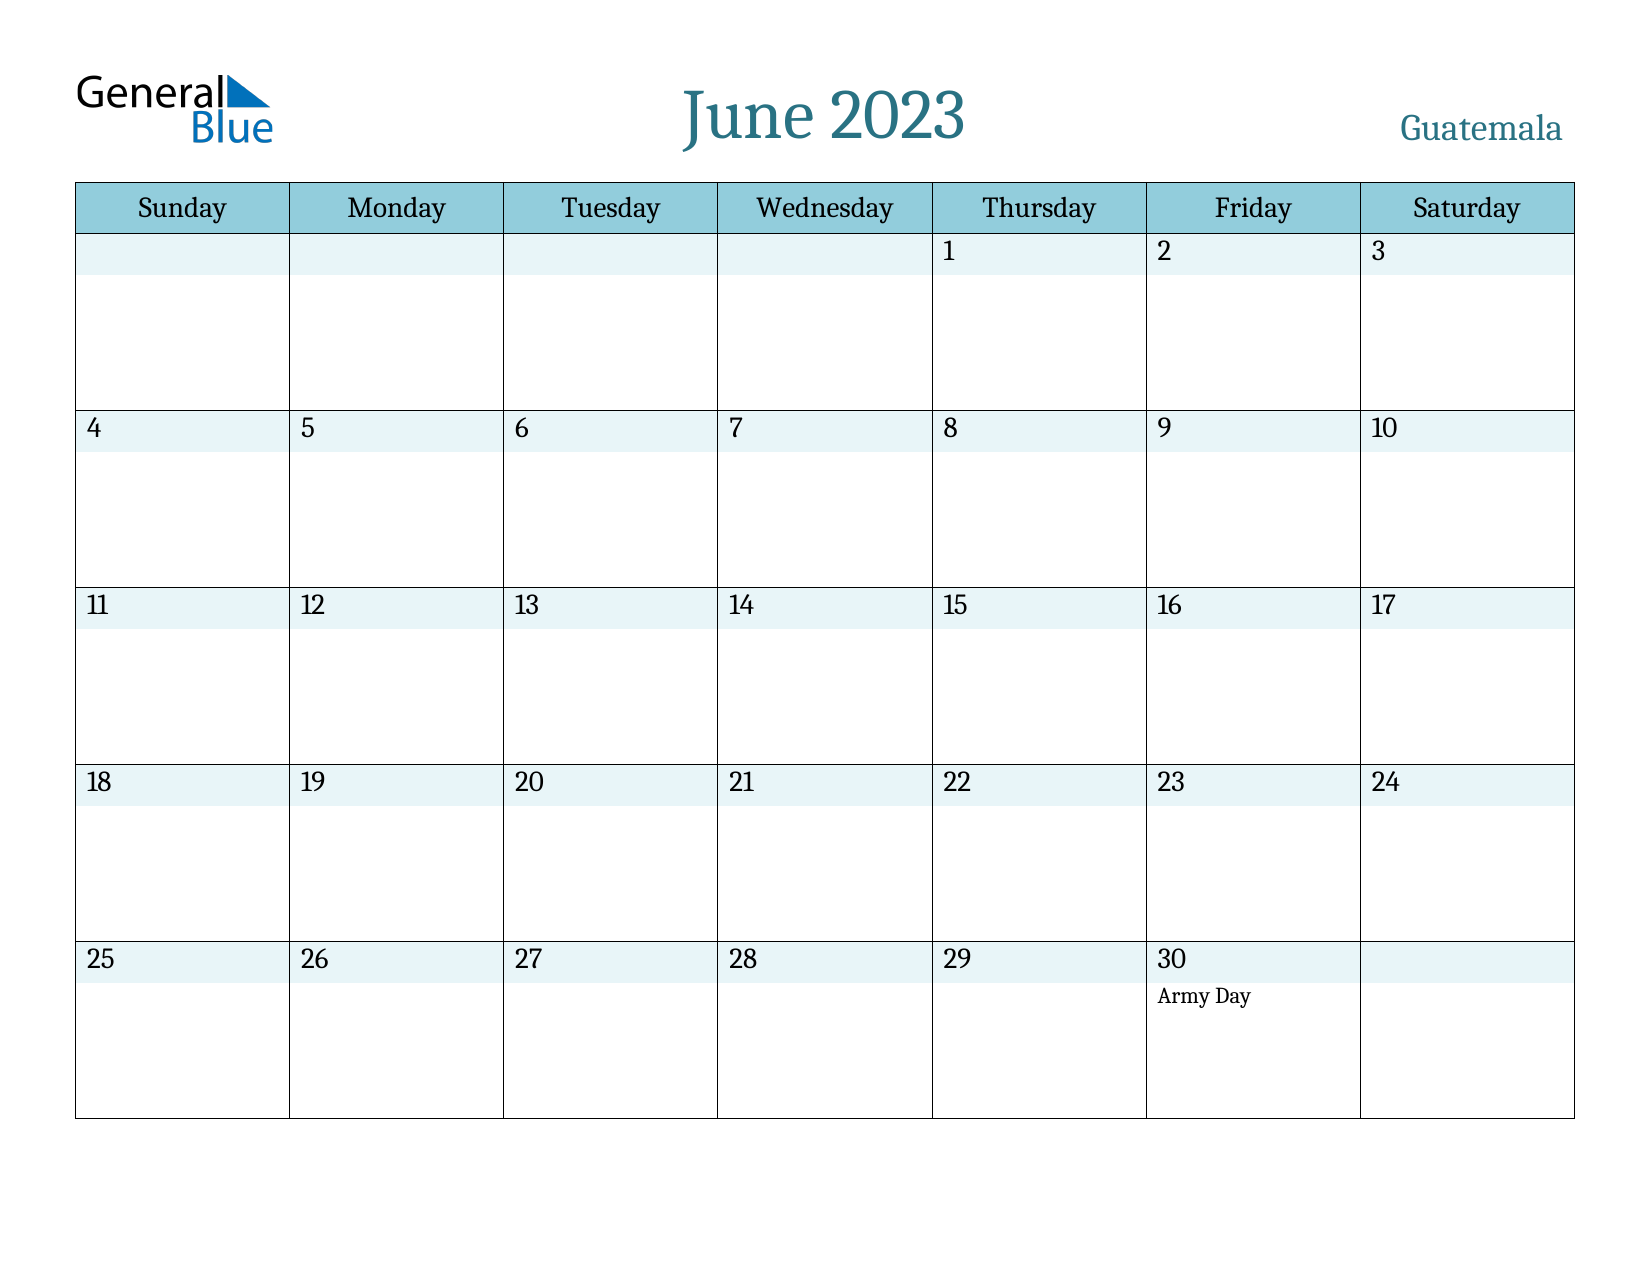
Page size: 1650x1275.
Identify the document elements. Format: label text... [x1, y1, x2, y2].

table_cell [718, 234, 932, 275]
table_cell 14 [718, 588, 932, 629]
table_cell 23 [1147, 765, 1360, 806]
table_cell 3 [1361, 234, 1574, 275]
table_cell [504, 452, 717, 587]
table_cell [933, 452, 1146, 587]
table_cell [1361, 452, 1574, 587]
table_cell 27 [504, 942, 717, 983]
table_cell 16 [1147, 588, 1360, 629]
table_cell 17 [1361, 588, 1574, 629]
table_cell 12 [290, 588, 503, 629]
table_header Guatemala [1146, 75, 1574, 182]
table_cell [718, 629, 932, 764]
table_cell 24 [1361, 765, 1574, 806]
table_cell [76, 452, 289, 587]
table_cell 19 [290, 765, 503, 806]
table_cell 8 [933, 411, 1146, 452]
table_cell Army Day [1147, 983, 1360, 1118]
table_cell Thursday [933, 183, 1146, 233]
table_cell 1 [933, 234, 1146, 275]
table_cell [504, 275, 717, 410]
table_cell [718, 275, 932, 410]
table_cell 18 [76, 765, 289, 806]
table_cell 15 [933, 588, 1146, 629]
table_cell [504, 983, 717, 1118]
table_header [76, 75, 503, 182]
table_cell [933, 983, 1146, 1118]
table_cell 30 [1147, 942, 1360, 983]
table_cell [76, 275, 289, 410]
table_cell 25 [76, 942, 289, 983]
table_cell 20 [504, 765, 717, 806]
picture [77, 75, 273, 143]
table_cell [504, 629, 717, 764]
table_cell 2 [1147, 234, 1360, 275]
table_cell [290, 806, 503, 941]
table_cell [1147, 275, 1360, 410]
table_cell 21 [718, 765, 932, 806]
table_cell [718, 983, 932, 1118]
table_cell 28 [718, 942, 932, 983]
table_cell Saturday [1361, 183, 1574, 233]
table_cell [504, 806, 717, 941]
table_cell 7 [718, 411, 932, 452]
table_cell [1361, 629, 1574, 764]
table_cell 11 [76, 588, 289, 629]
table_cell [76, 234, 289, 275]
table_cell [504, 234, 717, 275]
table_cell Sunday [76, 183, 289, 233]
table_cell [1361, 275, 1574, 410]
table_cell [933, 629, 1146, 764]
table_cell [933, 275, 1146, 410]
table_cell [933, 806, 1146, 941]
table_cell Wednesday [718, 183, 932, 233]
table_cell 26 [290, 942, 503, 983]
table_cell [1361, 983, 1574, 1118]
table_cell Monday [290, 183, 503, 233]
table_cell 6 [504, 411, 717, 452]
table_cell 22 [933, 765, 1146, 806]
table_cell 4 [76, 411, 289, 452]
table_cell [1147, 806, 1360, 941]
table_cell [290, 275, 503, 410]
table_cell 9 [1147, 411, 1360, 452]
table_cell [718, 806, 932, 941]
table_cell [290, 629, 503, 764]
table_header June 2023 [504, 75, 1146, 182]
table_cell 13 [504, 588, 717, 629]
table_cell [290, 234, 503, 275]
table_cell [1361, 806, 1574, 941]
table_cell [290, 452, 503, 587]
table_cell [76, 806, 289, 941]
table_cell Friday [1147, 183, 1360, 233]
table_cell 5 [290, 411, 503, 452]
table_cell [1361, 942, 1574, 983]
table_cell [76, 629, 289, 764]
table_cell [76, 983, 289, 1118]
table_cell [1147, 629, 1360, 764]
table_cell [290, 983, 503, 1118]
table_cell [718, 452, 932, 587]
table_cell [1147, 452, 1360, 587]
table_cell Tuesday [504, 183, 717, 233]
table_cell 29 [933, 942, 1146, 983]
table_cell 10 [1361, 411, 1574, 452]
